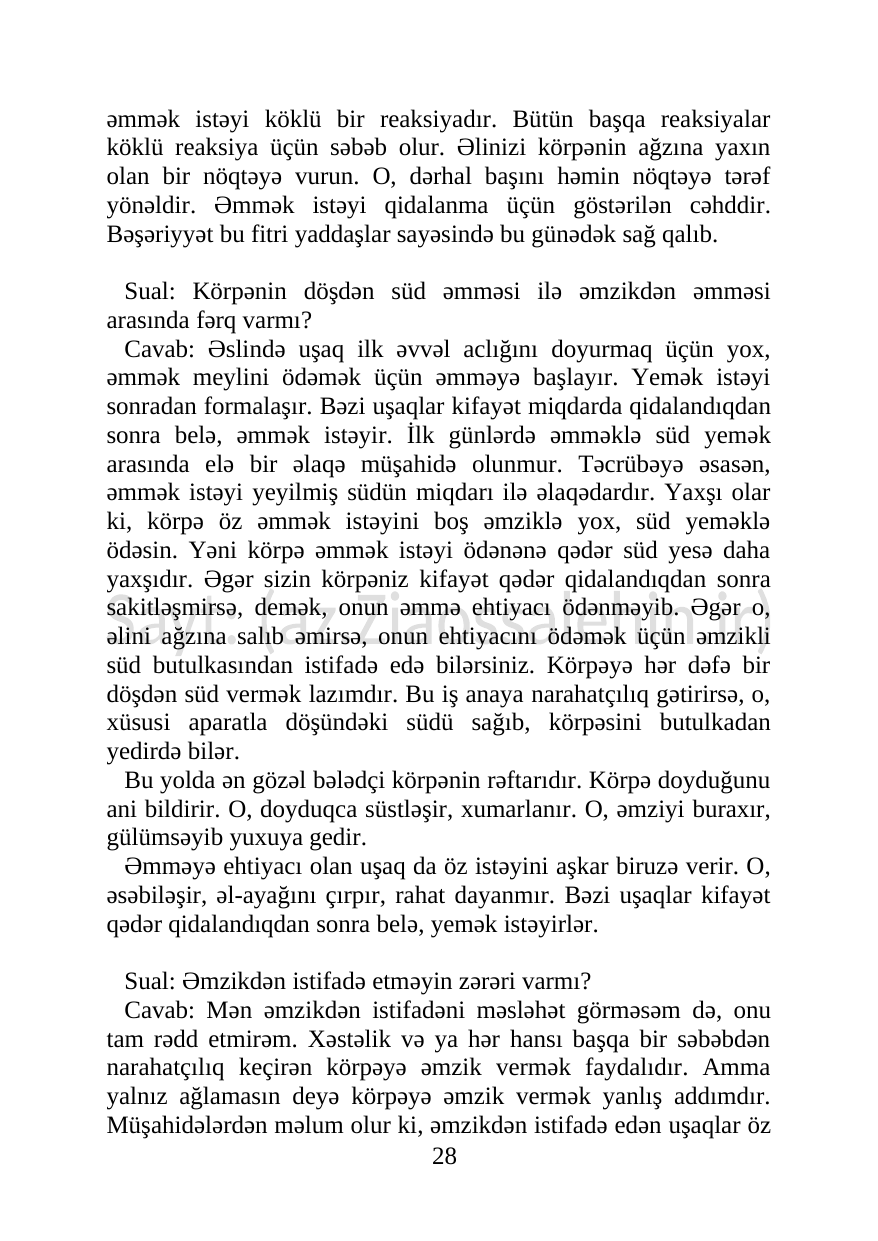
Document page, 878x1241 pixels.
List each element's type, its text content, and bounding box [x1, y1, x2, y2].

text Sual: Əmzikdən istifadə etməyin zərəri varmı? [106, 966, 771, 995]
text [106, 995, 771, 1139]
text Sual: Körpənin döşdən süd əmməsi ilə əmzikdən əmməsi arasında fərq varmı? [106, 276, 771, 334]
text Bu yolda ən gözəl bələdçi körpənin rəftarıdır. Körpə doyduğunu ani bildirir. O, doyduqca süstləşir, xumarlanır. O, əmziyi buraxır, gülümsəyib yuxuya gedir. [106, 765, 771, 851]
text Əmməyə ehtiyacı olan uşaq da öz istəyini aşkar biruzə verir. O, əsəbiləşir, əl-ayağını çırpır, rahat dayanmır. Bəzi uşaqlar kifayət qədər qidalandıqdan sonra belə, yemək istəyirlər. [106, 851, 771, 937]
text Cavab: Əslində uşaq ilk əvvəl aclığını doyurmaq üçün yox, əmmək meylini ödəmək üçün əmməyə başlayır. Yemək istəyi sonradan formalaşır. Bəzi uşaqlar kifayət miqdarda qidalandıqdan sonra belə, əmmək istəyir. İlk günlərdə əmməklə süd yemək arasında elə bir əlaqə müşahidə olunmur. Təcrübəyə əsasən, əmmək istəyi yeyilmiş südün miqdarı ilə əlaqədardır. Yaxşı olar ki, körpə öz əmmək istəyini boş əmziklə yox, süd yeməklə ödəsin. Yəni körpə əmmək istəyi ödənənə qədər süd yesə daha yaxşıdır. Əgər sizin körpəniz kifayət qədər qidalandıqdan sonra sakitləşmirsə, demək, onun əmmə ehtiyacı ödənməyib. Əgər o, əlini ağzına salıb əmirsə, onun ehtiyacını ödəmək üçün əmzikli süd butulkasından istifadə edə bilərsiniz. Körpəyə hər dəfə bir döşdən süd vermək lazımdır. Bu iş anaya narahatçılıq gətirirsə, o, xüsusi aparatla döşündəki südü sağıb, körpəsini butulkadan yedirdə bilər. [106, 334, 771, 765]
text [106, 104, 771, 247]
